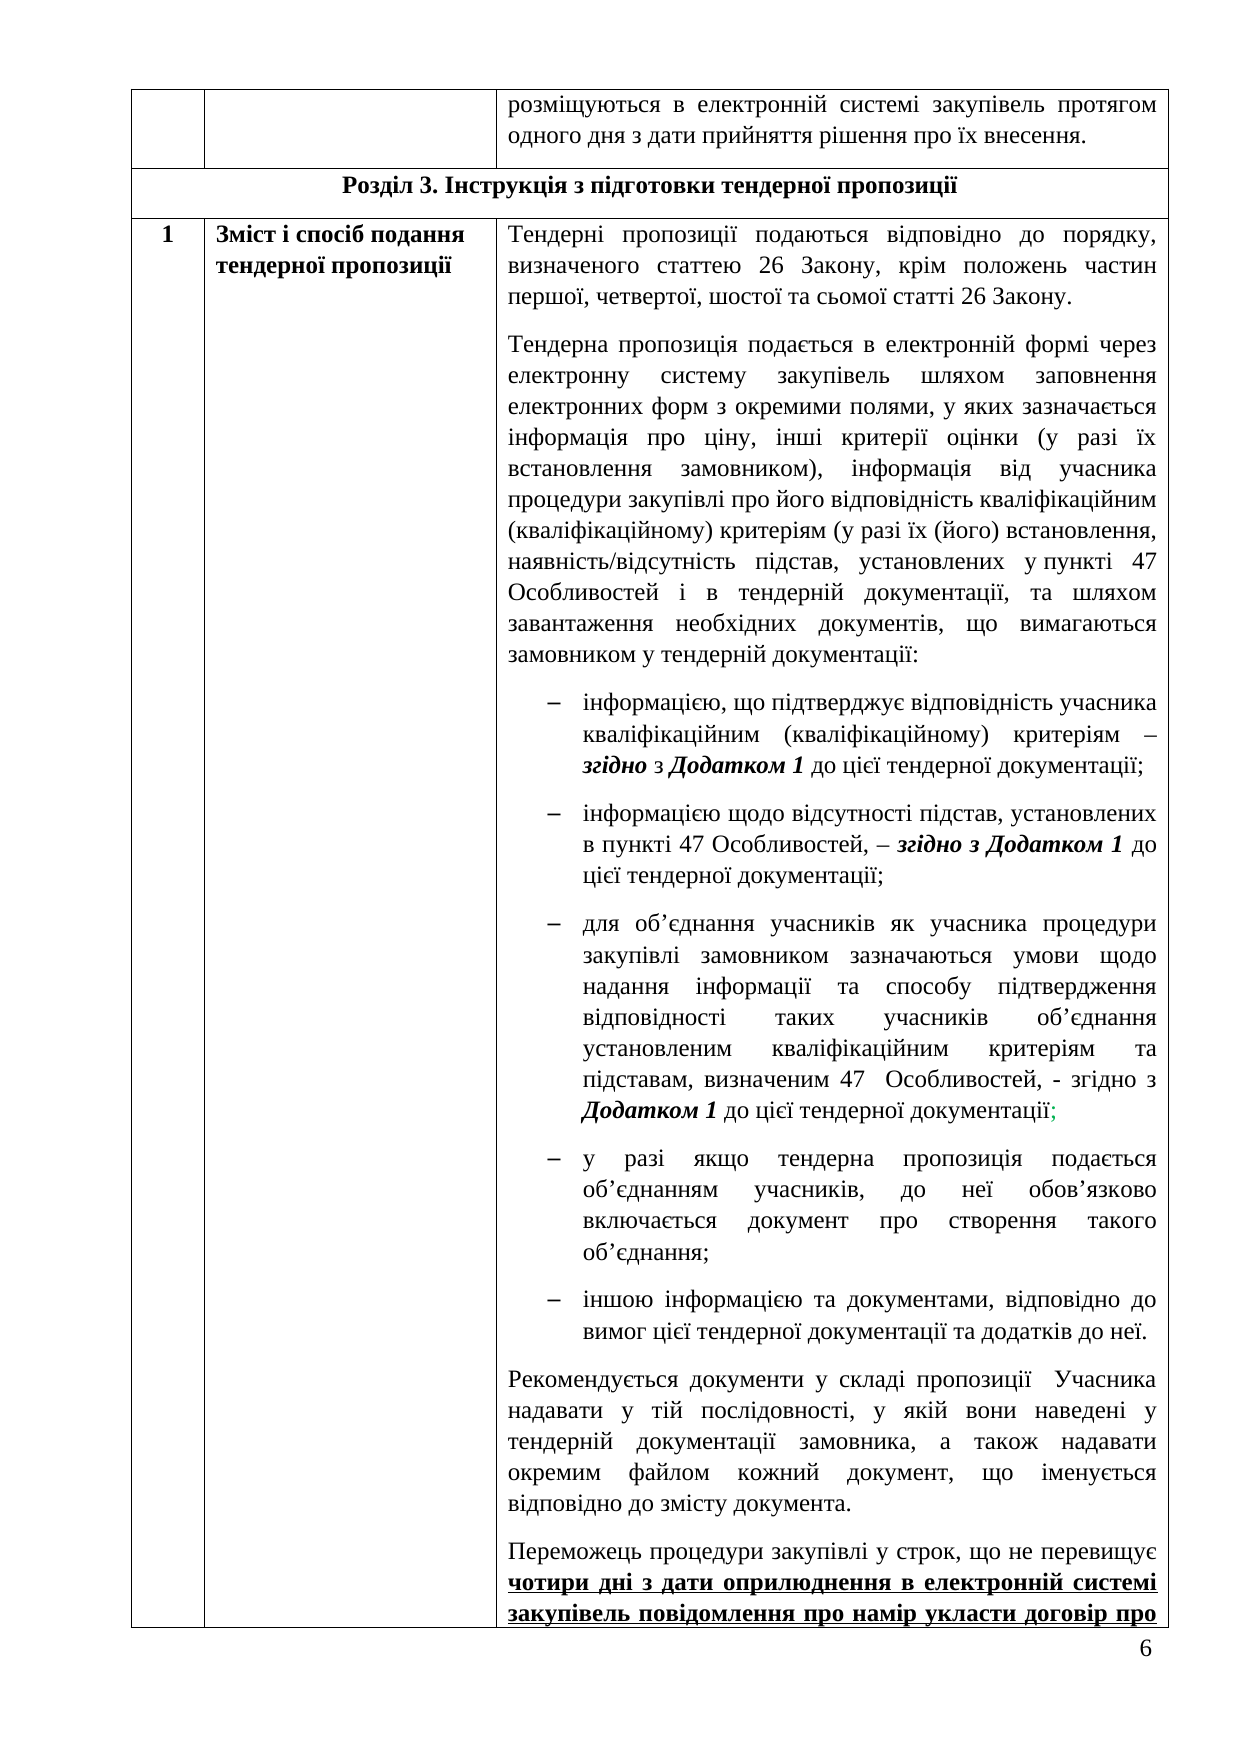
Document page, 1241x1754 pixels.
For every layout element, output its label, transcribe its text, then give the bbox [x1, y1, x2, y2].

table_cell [205, 90, 496, 168]
table_cell 1 [132, 219, 204, 1627]
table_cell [205, 219, 496, 1627]
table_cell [497, 219, 1168, 1627]
table_cell Розділ 3. Інструкція з підготовки тендерної пропозиції [132, 169, 1168, 218]
table_cell 2 [132, 90, 204, 168]
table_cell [497, 90, 1168, 168]
